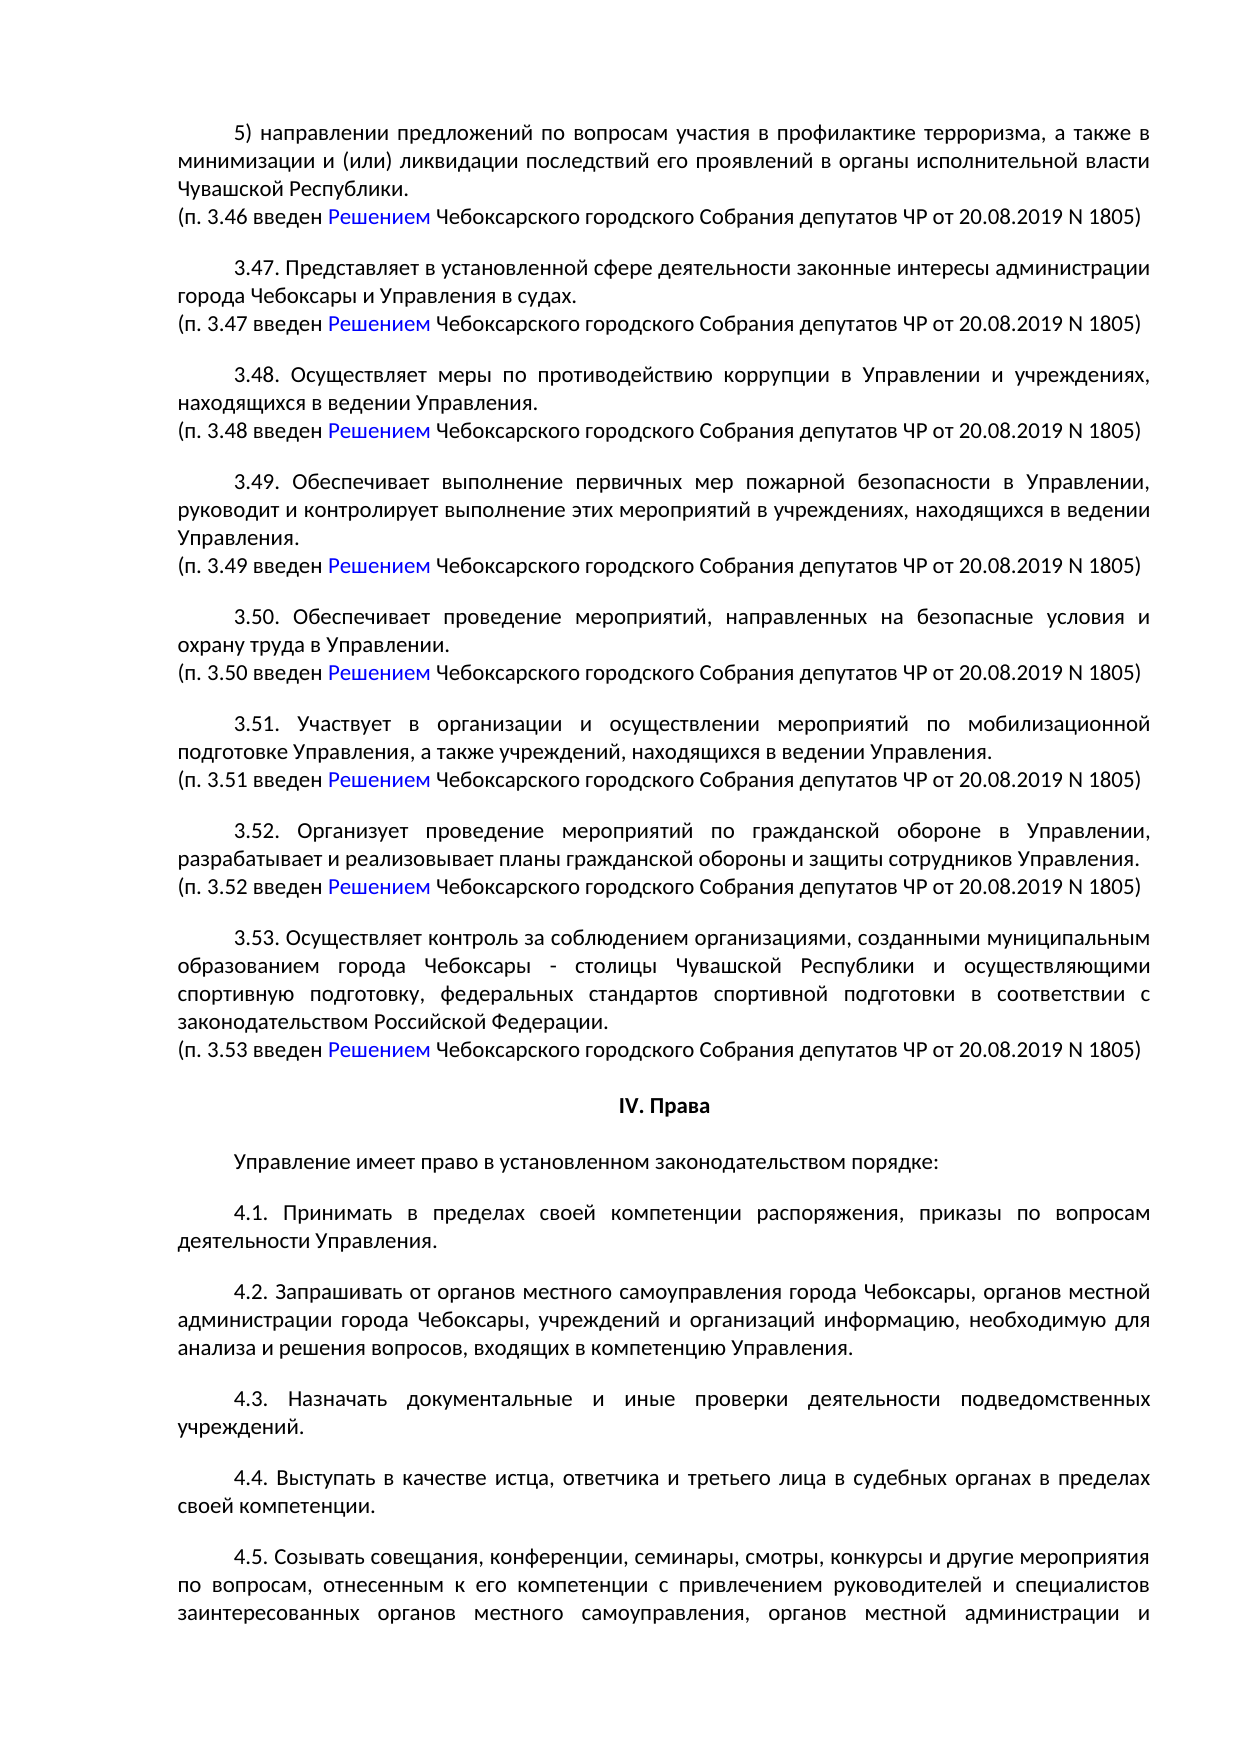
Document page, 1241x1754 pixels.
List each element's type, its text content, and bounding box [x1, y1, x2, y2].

text 3.50. Обеспечивает проведение мероприятий, направленных на безопасные условия и охрану труда в Управлении. [177, 602, 1152, 658]
text (п. 3.53 введен Решением Чебоксарского городского Собрания депутатов ЧР от 20.08.2019 N 1805) [177, 1035, 1152, 1063]
text 3.52. Организует проведение мероприятий по гражданской обороне в Управлении, разрабатывает и реализовывает планы гражданской обороны и защиты сотрудников Управления. [177, 816, 1152, 872]
text (п. 3.50 введен Решением Чебоксарского городского Собрания депутатов ЧР от 20.08.2019 N 1805) [177, 658, 1152, 686]
text (п. 3.51 введен Решением Чебоксарского городского Собрания депутатов ЧР от 20.08.2019 N 1805) [177, 765, 1152, 793]
text (п. 3.52 введен Решением Чебоксарского городского Собрания депутатов ЧР от 20.08.2019 N 1805) [177, 872, 1152, 900]
text 4.3. Назначать документальные и иные проверки деятельности подведомственных учреждений. [177, 1384, 1152, 1440]
text 3.53. Осуществляет контроль за соблюдением организациями, созданными муниципальным образованием города Чебоксары - столицы Чувашской Республики и осуществляющими спортивную подготовку, федеральных стандартов спортивной подготовки в соответствии с законодательством Российской Федерации. [177, 923, 1152, 1035]
text 4.1. Принимать в пределах своей компетенции распоряжения, приказы по вопросам деятельности Управления. [177, 1198, 1152, 1254]
text 4.4. Выступать в качестве истца, ответчика и третьего лица в судебных органах в пределах своей компетенции. [177, 1463, 1152, 1519]
text 5) направлении предложений по вопросам участия в профилактике терроризма, а также в минимизации и (или) ликвидации последствий его проявлений в органы исполнительной власти Чувашской Республики. [177, 118, 1152, 202]
text (п. 3.48 введен Решением Чебоксарского городского Собрания депутатов ЧР от 20.08.2019 N 1805) [177, 416, 1152, 444]
text 3.51. Участвует в организации и осуществлении мероприятий по мобилизационной подготовке Управления, а также учреждений, находящихся в ведении Управления. [177, 709, 1152, 765]
title IV. Права [177, 1091, 1152, 1119]
text 3.47. Представляет в установленной сфере деятельности законные интересы администрации города Чебоксары и Управления в судах. [177, 253, 1152, 309]
text 4.2. Запрашивать от органов местного самоуправления города Чебоксары, органов местной администрации города Чебоксары, учреждений и организаций информацию, необходимую для анализа и решения вопросов, входящих в компетенцию Управления. [177, 1277, 1152, 1361]
text (п. 3.47 введен Решением Чебоксарского городского Собрания депутатов ЧР от 20.08.2019 N 1805) [177, 309, 1152, 337]
text Управление имеет право в установленном законодательством порядке: [177, 1147, 1152, 1175]
text 3.49. Обеспечивает выполнение первичных мер пожарной безопасности в Управлении, руководит и контролирует выполнение этих мероприятий в учреждениях, находящихся в ведении Управления. [177, 467, 1152, 551]
text (п. 3.49 введен Решением Чебоксарского городского Собрания депутатов ЧР от 20.08.2019 N 1805) [177, 551, 1152, 579]
text 3.48. Осуществляет меры по противодействию коррупции в Управлении и учреждениях, находящихся в ведении Управления. [177, 360, 1152, 416]
text (п. 3.46 введен Решением Чебоксарского городского Собрания депутатов ЧР от 20.08.2019 N 1805) [177, 202, 1152, 230]
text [177, 1542, 1152, 1626]
